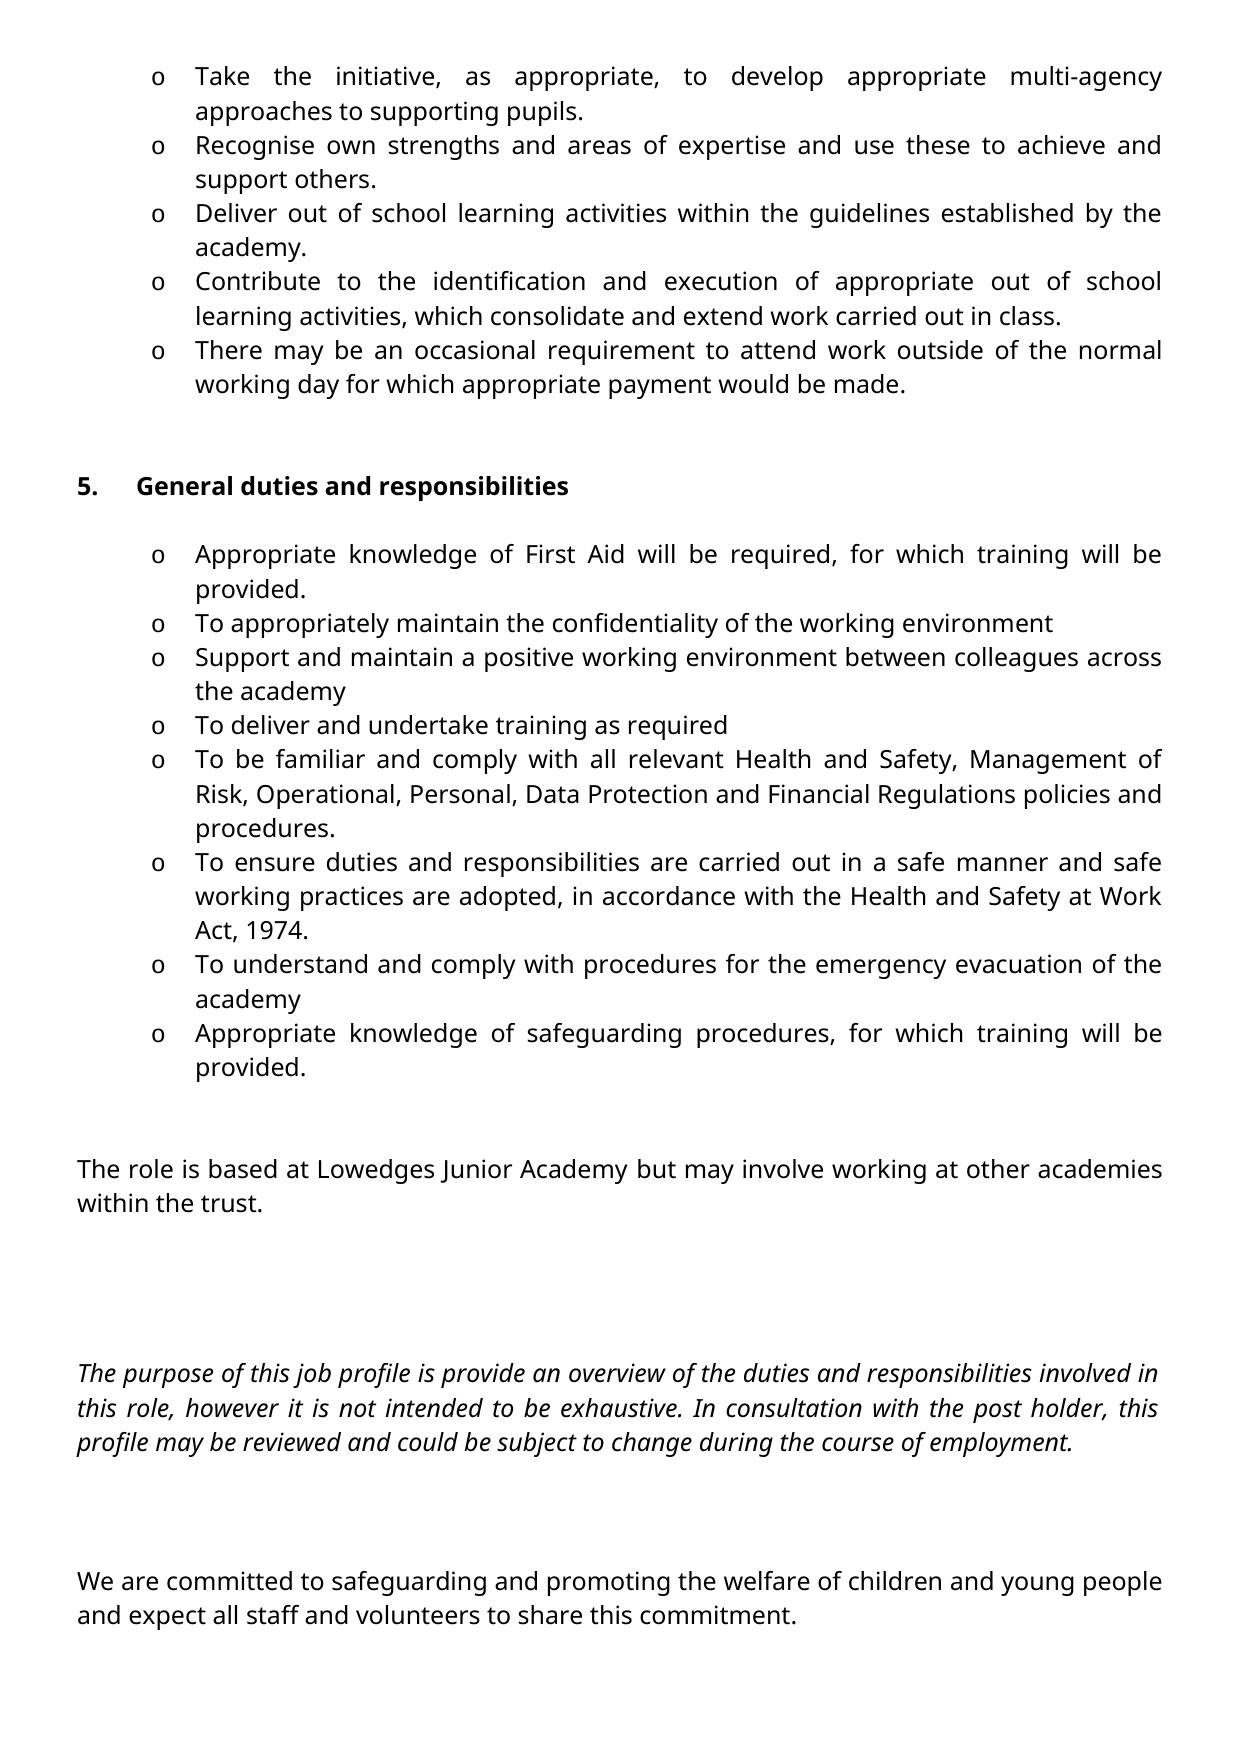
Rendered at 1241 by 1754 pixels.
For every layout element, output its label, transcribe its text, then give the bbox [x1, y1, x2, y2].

text We are committed to safeguarding and promoting the welfare of children and young people and expect all staff and volunteers to share this commitment. [77, 1564, 1163, 1632]
list To understand and comply with procedures for the emergency evacuation of the academy [151, 947, 1163, 1015]
list To appropriately maintain the confidentiality of the working environment [151, 605, 1163, 639]
list Appropriate knowledge of First Aid will be required, for which training will be provided. [151, 537, 1163, 605]
list To deliver and undertake training as required [151, 708, 1163, 742]
text The purpose of this job profile is provide an overview of the duties and responsibilities involved in this role, however it is not intended to be exhaustive. In consultation with the post holder, this profile may be reviewed and could be subject to change during the course of employment. [77, 1356, 1163, 1458]
list Support and maintain a positive working environment between colleagues across the academy [151, 639, 1163, 708]
list Deliver out of school learning activities within the guidelines established by the academy. [151, 196, 1163, 264]
list There may be an occasional requirement to attend work outside of the normal working day for which appropriate payment would be made. [151, 332, 1163, 401]
list Take the initiative, as appropriate, to develop appropriate multi-agency approaches to supporting pupils. [151, 59, 1163, 127]
text The role is based at Lowedges Junior Academy but may involve working at other academies within the trust. [77, 1152, 1163, 1220]
list Appropriate knowledge of safeguarding procedures, for which training will be provided. [151, 1015, 1163, 1084]
list To ensure duties and responsibilities are carried out in a safe manner and safe working practices are adopted, in accordance with the Health and Safety at Work Act, 1974. [151, 844, 1163, 947]
list General duties and responsibilities [77, 469, 1163, 503]
list Contribute to the identification and execution of appropriate out of school learning activities, which consolidate and extend work carried out in class. [151, 264, 1163, 332]
list To be familiar and comply with all relevant Health and Safety, Management of Risk, Operational, Personal, Data Protection and Financial Regulations policies and procedures. [151, 742, 1163, 844]
list Recognise own strengths and areas of expertise and use these to achieve and support others. [151, 127, 1163, 196]
